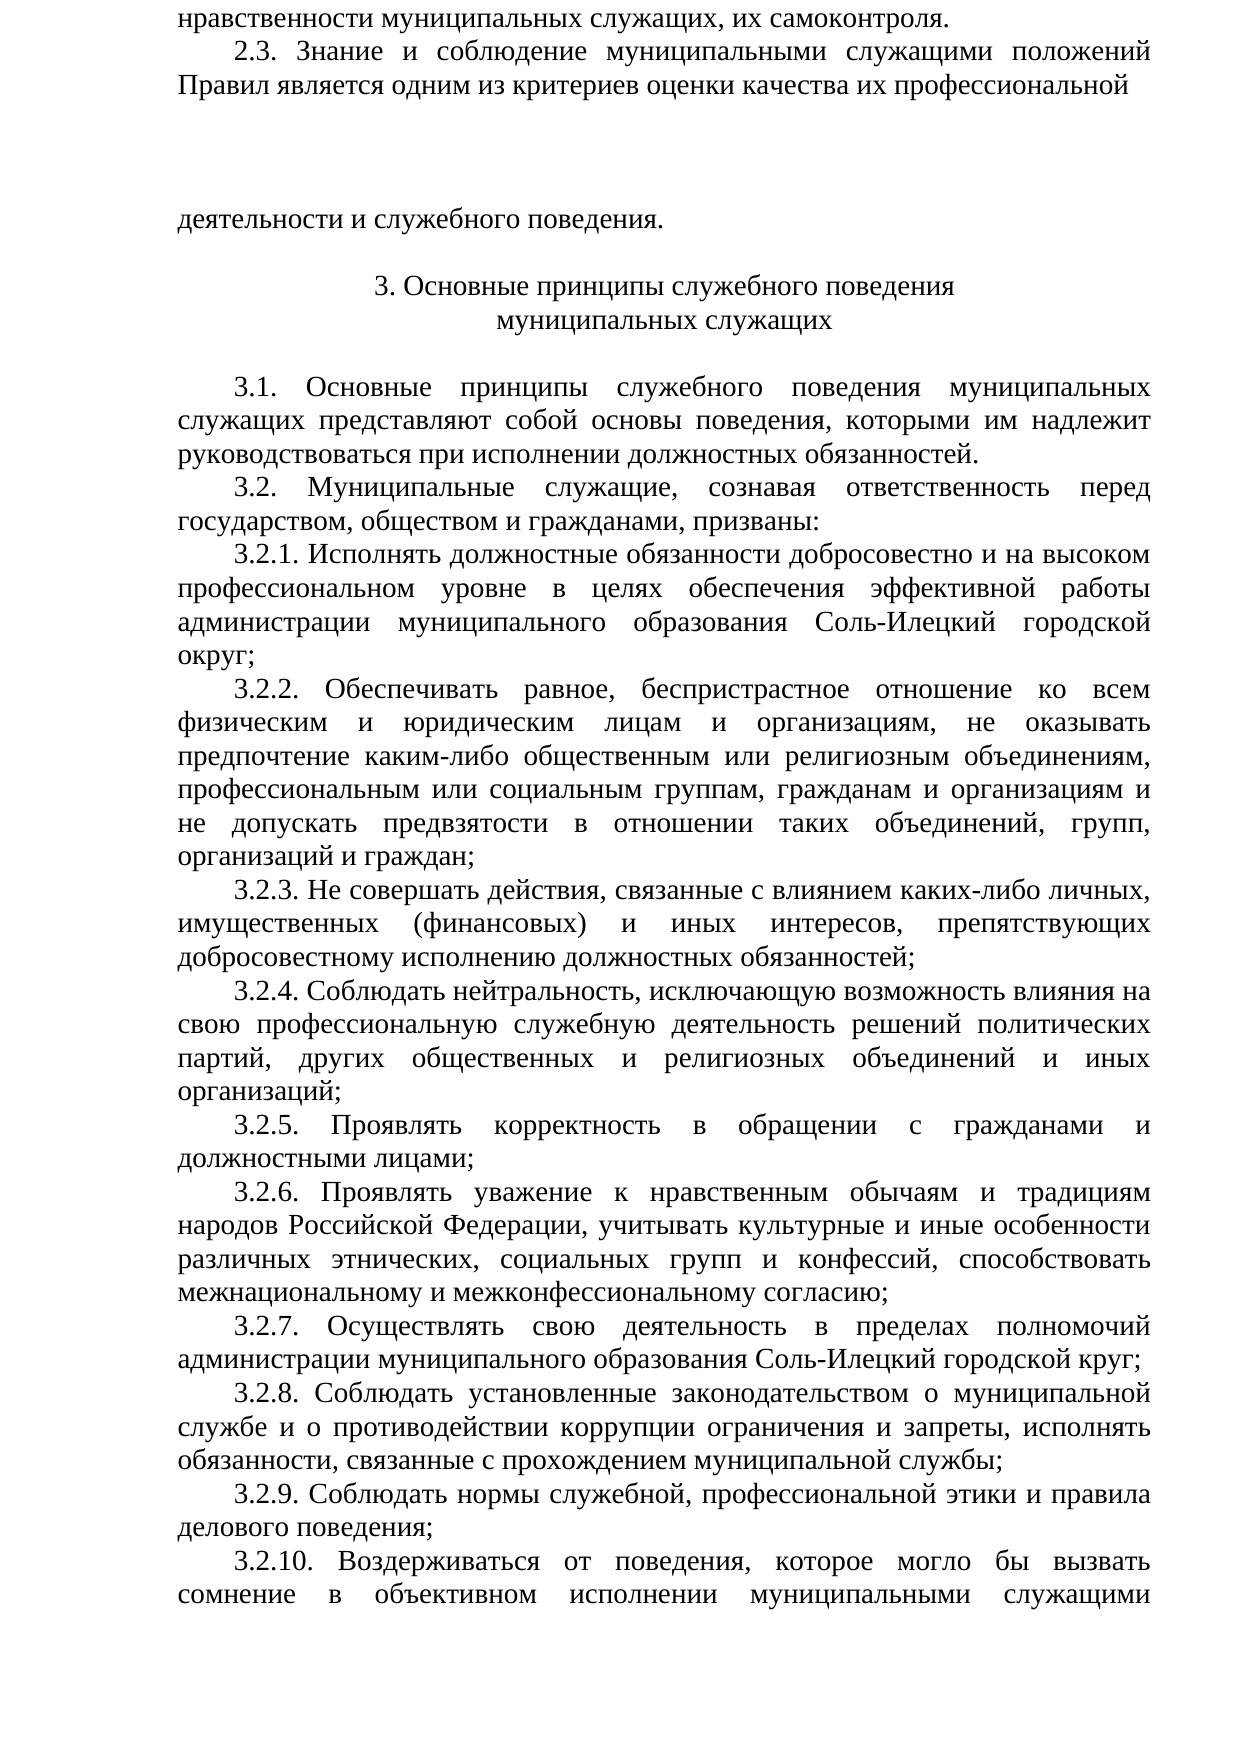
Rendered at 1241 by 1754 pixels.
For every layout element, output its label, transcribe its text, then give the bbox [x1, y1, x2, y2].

text 2.3. Знание и соблюдение муниципальными служащими положений Правил является одним из критериев оценки качества их профессиональной [177, 33, 1152, 101]
text 3. Основные принципы служебного поведения [177, 268, 1152, 302]
text 3.2.5. Проявлять корректность в обращении с гражданами и должностными лицами; [177, 1107, 1152, 1174]
text 3.2.4. Соблюдать нейтральность, исключающую возможность влияния на свою профессиональную служебную деятельность решений политических партий, других общественных и религиозных объединений и иных организаций; [177, 973, 1152, 1107]
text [177, 0, 1152, 33]
text 3.2.2. Обеспечивать равное, беспристрастное отношение ко всем физическим и юридическим лицам и организациям, не оказывать предпочтение каким-либо общественным или религиозным объединениям, профессиональным или социальным группам, гражданам и организациям и не допускать предвзятости в отношении таких объединений, групп, организаций и граждан; [177, 671, 1152, 872]
text 3.2. Муниципальные служащие, сознавая ответственность перед государством, обществом и гражданами, призваны: [177, 469, 1152, 537]
text 3.2.6. Проявлять уважение к нравственным обычаям и традициям народов Российской Федерации, учитывать культурные и иные особенности различных этнических, социальных групп и конфессий, способствовать межнациональному и межконфессиональному согласию; [177, 1174, 1152, 1308]
text 3.2.9. Соблюдать нормы служебной, профессиональной этики и правила делового поведения; [177, 1476, 1152, 1543]
text 3.2.8. Соблюдать установленные законодательством о муниципальной службе и о противодействии коррупции ограничения и запреты, исполнять обязанности, связанные с прохождением муниципальной службы; [177, 1375, 1152, 1476]
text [177, 1543, 1152, 1610]
text 3.2.3. Не совершать действия, связанные с влиянием каких-либо личных, имущественных (финансовых) и иных интересов, препятствующих добросовестному исполнению должностных обязанностей; [177, 872, 1152, 973]
text 3.1. Основные принципы служебного поведения муниципальных служащих представляют собой основы поведения, которыми им надлежит руководствоваться при исполнении должностных обязанностей. [177, 369, 1152, 469]
text деятельности и служебного поведения. [177, 201, 1152, 235]
text 3.2.7. Осуществлять свою деятельность в пределах полномочий администрации муниципального образования Соль-Илецкий городской круг; [177, 1308, 1152, 1375]
text муниципальных служащих [177, 302, 1152, 335]
text 3.2.1. Исполнять должностные обязанности добросовестно и на высоком профессиональном уровне в целях обеспечения эффективной работы администрации муниципального образования Соль-Илецкий городской округ; [177, 537, 1152, 671]
